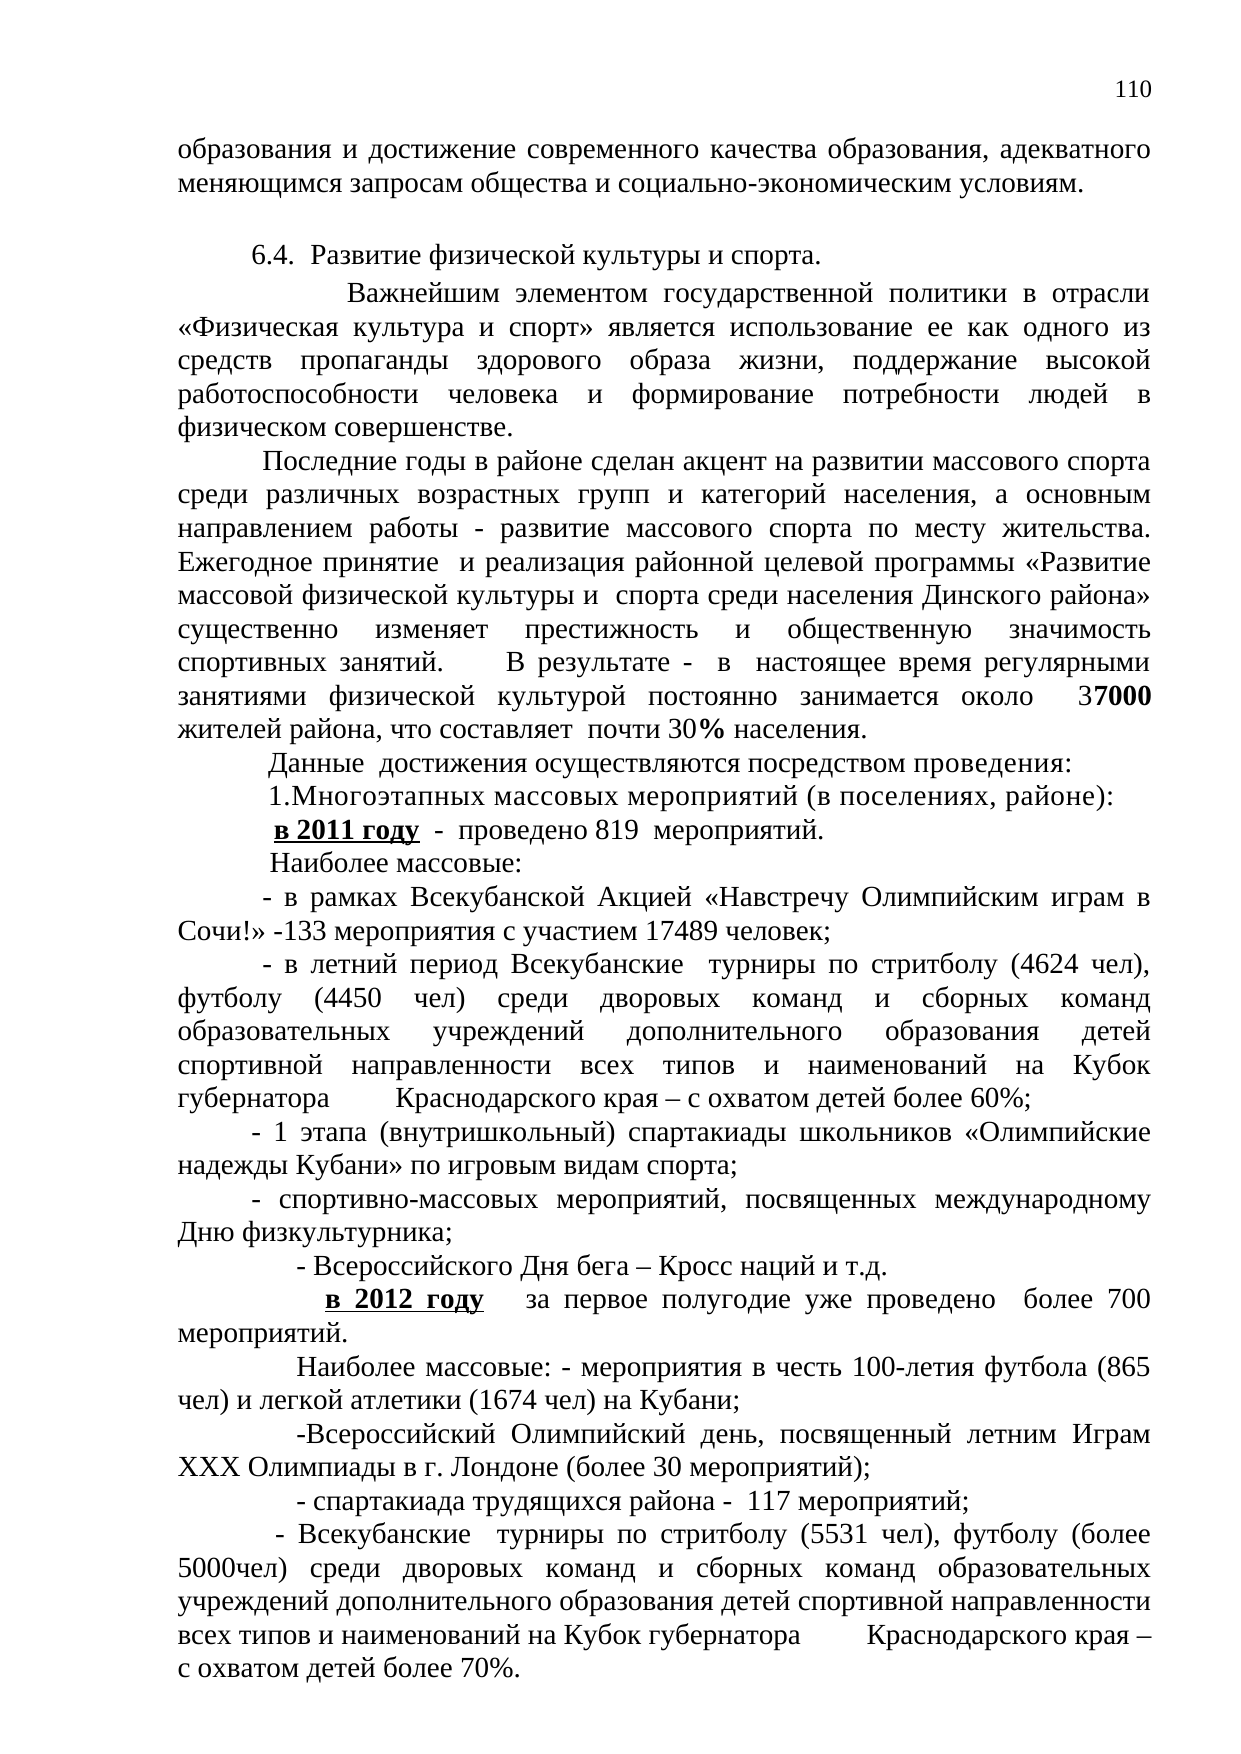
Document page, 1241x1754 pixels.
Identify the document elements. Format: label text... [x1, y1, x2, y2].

text - в рамках Всекубанской Акцией «Навстречу Олимпийским играм в Сочи!» -133 мероприятия с участием 17489 человек; [177, 879, 1152, 946]
text - Всекубанские турниры по стритболу (5531 чел), футболу (более 5000чел) среди дворовых команд и сборных команд образовательных учреждений дополнительного образования детей спортивной направленности всех типов и наименований на Кубок губернатора Краснодарского края – с охватом детей более 70%. [177, 1516, 1152, 1684]
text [177, 131, 1152, 198]
text - 1 этапа (внутришкольный) спартакиады школьников «Олимпийские надежды Кубани» по игровым видам спорта; [177, 1114, 1152, 1181]
text - в летний период Всекубанские турниры по стритболу (4624 чел), футболу (4450 чел) среди дворовых команд и сборных команд образовательных учреждений дополнительного образования детей спортивной направленности всех типов и наименований на Кубок губернатора Краснодарского края – с охватом детей более 60%; [177, 946, 1152, 1114]
text 6.4. Развитие физической культуры и спорта. [177, 237, 1152, 270]
text -Всероссийский Олимпийский день, посвященный летним Играм XXX Олимпиады в г. Лондоне (более 30 мероприятий); [177, 1416, 1152, 1483]
text Наиболее массовые: [177, 846, 1152, 879]
text в 2011 году - проведено 819 мероприятий. [177, 812, 1152, 846]
text Последние годы в районе сделан акцент на развитии массового спорта среди различных возрастных групп и категорий населения, а основным направлением работы - развитие массового спорта по месту жительства. Ежегодное принятие и реализация районной целевой программы «Развитие массовой физической культуры и спорта среди населения Динского района» существенно изменяет престижность и общественную значимость спортивных занятий. В результате - в настоящее время регулярными занятиями физической культурой постоянно занимается около 37000 жителей района, что составляет почти 30% населения. [177, 443, 1152, 745]
text Данные достижения осуществляются посредством проведения: [177, 745, 1152, 778]
text - Всероссийского Дня бега – Кросс наций и т.д. [177, 1248, 1152, 1282]
text в 2012 году за первое полугодие уже проведено более 700 мероприятий. [177, 1282, 1152, 1349]
text - спартакиада трудящихся района - 117 мероприятий; [177, 1483, 1152, 1516]
text - спортивно-массовых мероприятий, посвященных международному Дню физкультурника; [177, 1181, 1152, 1248]
text Важнейшим элементом государственной политики в отрасли «Физическая культура и спорт» является использование ее как одного из средств пропаганды здорового образа жизни, поддержание высокой работоспособности человека и формирование потребности людей в физическом совершенстве. [177, 275, 1152, 443]
text Наиболее массовые: - мероприятия в честь 100-летия футбола (865 чел) и легкой атлетики (1674 чел) на Кубани; [177, 1349, 1152, 1416]
text 1.Многоэтапных массовых мероприятий (в поселениях, районе): [177, 778, 1152, 812]
